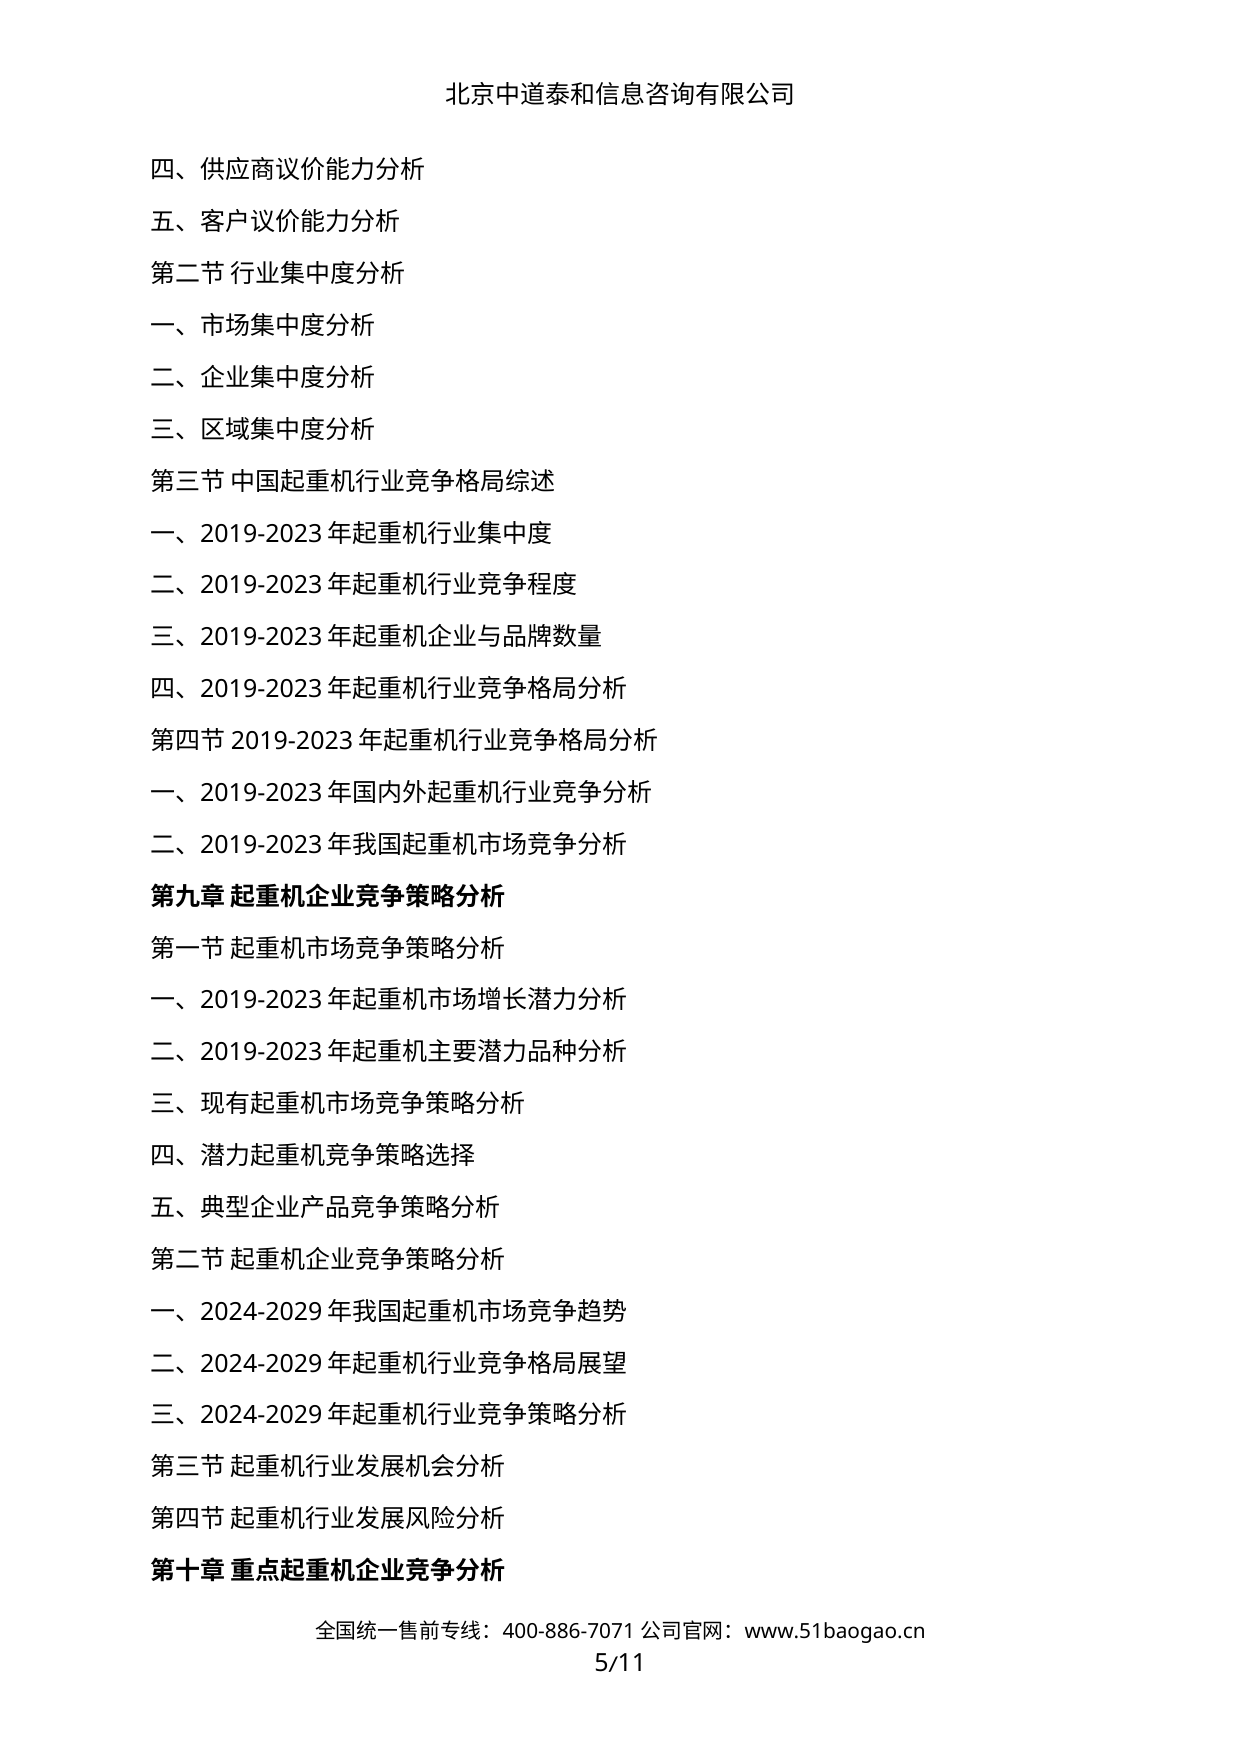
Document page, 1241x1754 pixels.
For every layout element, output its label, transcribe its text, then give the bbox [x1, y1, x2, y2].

text 三、2019-2023年起重机企业与品牌数量 [150, 617, 1090, 653]
text 五、典型企业产品竞争策略分析 [150, 1187, 1090, 1224]
text 第十章 重点起重机企业竞争分析 [150, 1551, 1090, 1587]
text 第四节 2019-2023年起重机行业竞争格局分析 [150, 721, 1090, 757]
text 第二节 起重机企业竞争策略分析 [150, 1239, 1090, 1276]
text 一、2019-2023年国内外起重机行业竞争分析 [150, 772, 1090, 809]
text 一、2024-2029年我国起重机市场竞争趋势 [150, 1291, 1090, 1327]
text 一、2019-2023年起重机行业集中度 [150, 513, 1090, 549]
text 四、供应商议价能力分析 [150, 150, 1090, 186]
text 一、市场集中度分析 [150, 306, 1090, 342]
text 三、现有起重机市场竞争策略分析 [150, 1084, 1090, 1120]
text 五、客户议价能力分析 [150, 202, 1090, 238]
text 二、2024-2029年起重机行业竞争格局展望 [150, 1343, 1090, 1379]
text 二、2019-2023年我国起重机市场竞争分析 [150, 824, 1090, 861]
text 一、2019-2023年起重机市场增长潜力分析 [150, 980, 1090, 1016]
text 四、2019-2023年起重机行业竞争格局分析 [150, 669, 1090, 705]
text 二、2019-2023年起重机主要潜力品种分析 [150, 1032, 1090, 1068]
text 第九章 起重机企业竞争策略分析 [150, 876, 1090, 912]
text 第三节 中国起重机行业竞争格局综述 [150, 461, 1090, 497]
text 第二节 行业集中度分析 [150, 254, 1090, 290]
text 三、区域集中度分析 [150, 409, 1090, 446]
text 第四节 起重机行业发展风险分析 [150, 1499, 1090, 1535]
text 第三节 起重机行业发展机会分析 [150, 1447, 1090, 1483]
text 二、企业集中度分析 [150, 357, 1090, 394]
text 第一节 起重机市场竞争策略分析 [150, 928, 1090, 964]
text 四、潜力起重机竞争策略选择 [150, 1136, 1090, 1172]
text 二、2019-2023年起重机行业竞争程度 [150, 565, 1090, 601]
text 三、2024-2029年起重机行业竞争策略分析 [150, 1395, 1090, 1431]
